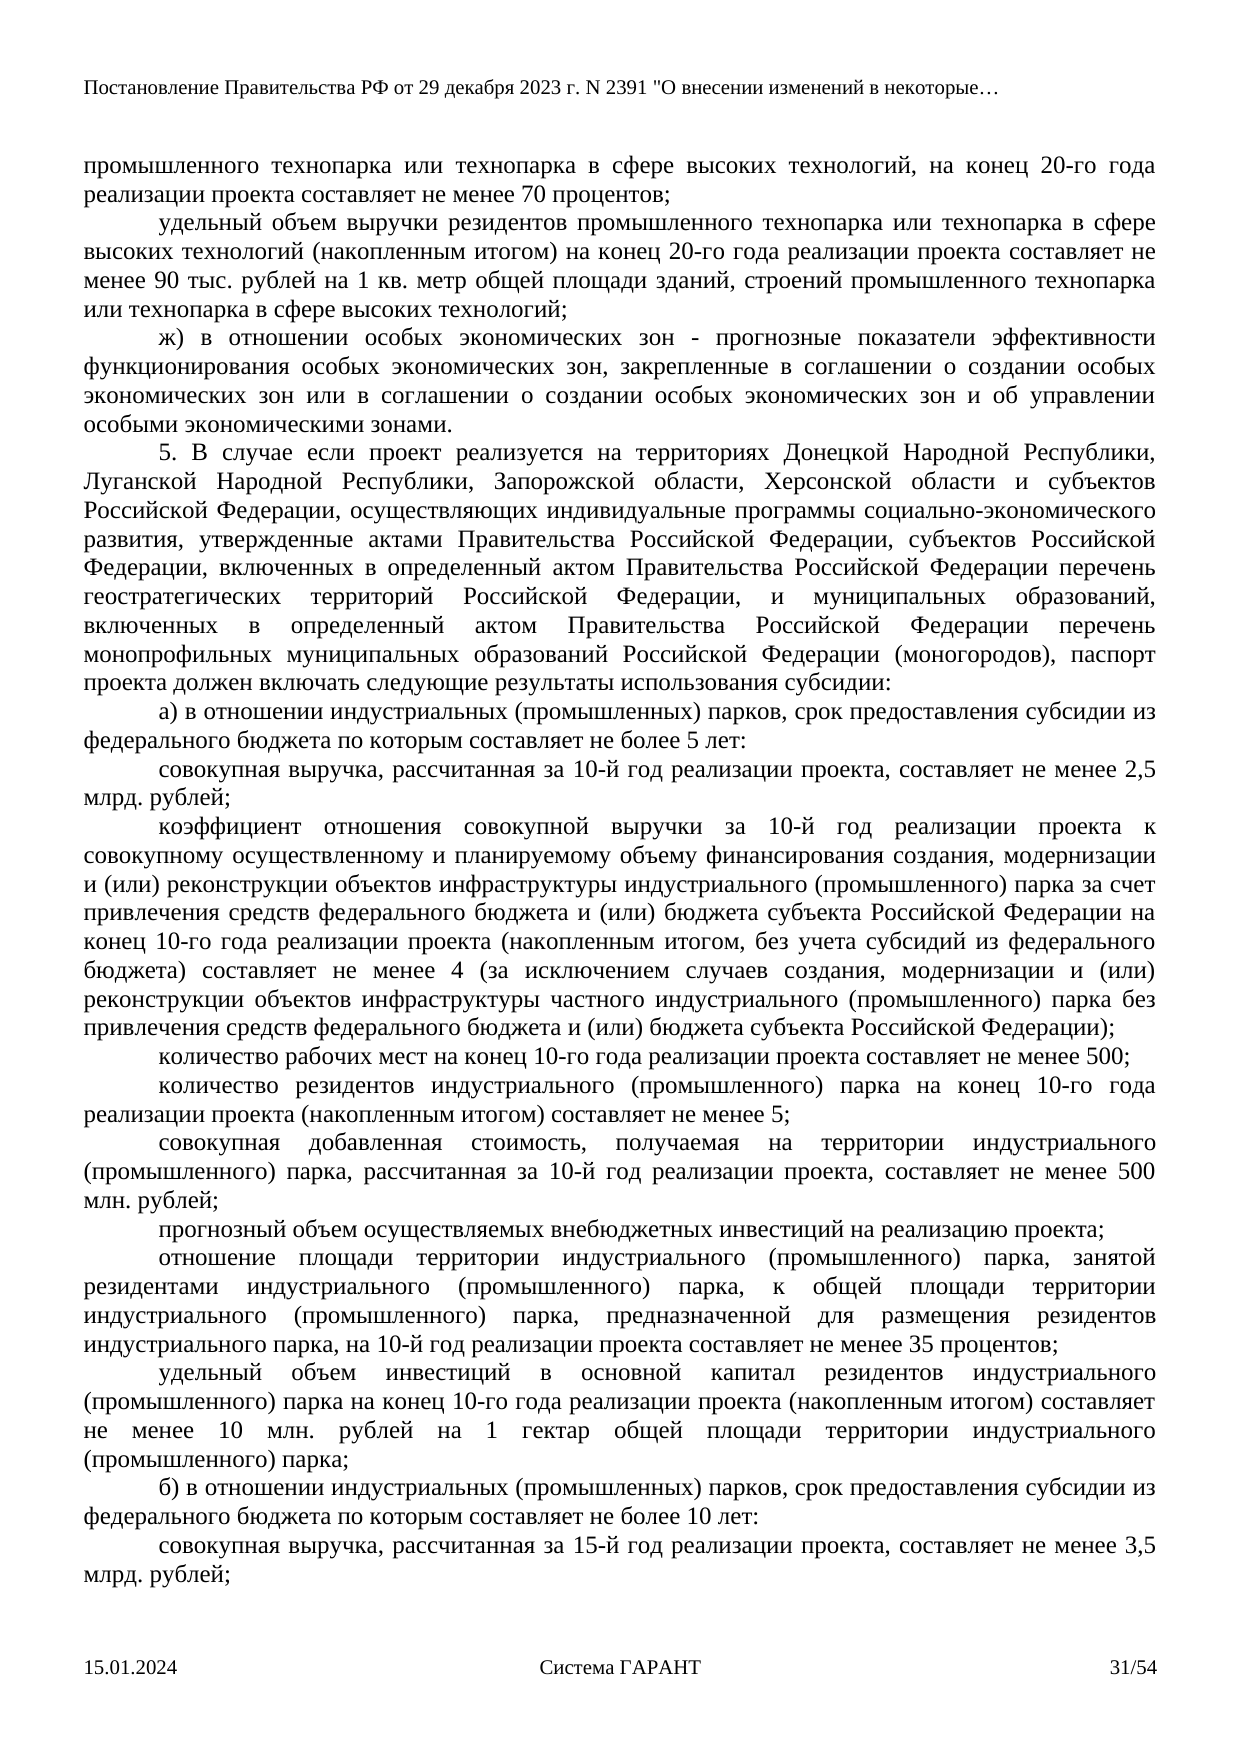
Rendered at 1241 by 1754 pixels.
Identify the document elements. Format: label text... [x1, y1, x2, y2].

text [83, 150, 1157, 207]
text б) в отношении индустриальных (промышленных) парков, срок предоставления субсидии из федерального бюджета по которым составляет не более 10 лет: [83, 1472, 1157, 1530]
text удельный объем выручки резидентов промышленного технопарка или технопарка в сфере высоких технологий (накопленным итогом) на конец 20-го года реализации проекта составляет не менее 90 тыс. рублей на 1 кв. метр общей площади зданий, строений промышленного технопарка или технопарка в сфере высоких технологий; [83, 207, 1157, 322]
text совокупная выручка, рассчитанная за 10-й год реализации проекта, составляет не менее 2,5 млрд. рублей; [83, 754, 1157, 811]
text 5. В случае если проект реализуется на территориях Донецкой Народной Республики, Луганской Народной Республики, Запорожской области, Херсонской области и субъектов Российской Федерации, осуществляющих индивидуальные программы социально-экономического развития, утвержденные актами Правительства Российской Федерации, субъектов Российской Федерации, включенных в определенный актом Правительства Российской Федерации перечень геостратегических территорий Российской Федерации, и муниципальных образований, включенных в определенный актом Правительства Российской Федерации перечень монопрофильных муниципальных образований Российской Федерации (моногородов), паспорт проекта должен включать следующие результаты использования субсидии: [83, 437, 1157, 696]
text совокупная добавленная стоимость, получаемая на территории индустриального (промышленного) парка, рассчитанная за 10-й год реализации проекта, составляет не менее 500 млн. рублей; [83, 1127, 1157, 1214]
text ж) в отношении особых экономических зон - прогнозные показатели эффективности функционирования особых экономических зон, закрепленные в соглашении о создании особых экономических зон или в соглашении о создании особых экономических зон и об управлении особыми экономическими зонами. [83, 322, 1157, 437]
text а) в отношении индустриальных (промышленных) парков, срок предоставления субсидии из федерального бюджета по которым составляет не более 5 лет: [83, 696, 1157, 754]
text совокупная выручка, рассчитанная за 15-й год реализации проекта, составляет не менее 3,5 млрд. рублей; [83, 1530, 1157, 1587]
text удельный объем инвестиций в основной капитал резидентов индустриального (промышленного) парка на конец 10-го года реализации проекта (накопленным итогом) составляет не менее 10 млн. рублей на 1 гектар общей площади территории индустриального (промышленного) парка; [83, 1357, 1157, 1472]
text коэффициент отношения совокупной выручки за 10-й год реализации проекта к совокупному осуществленному и планируемому объему финансирования создания, модернизации и (или) реконструкции объектов инфраструктуры индустриального (промышленного) парка за счет привлечения средств федерального бюджета и (или) бюджета субъекта Российской Федерации на конец 10-го года реализации проекта (накопленным итогом, без учета субсидий из федерального бюджета) составляет не менее 4 (за исключением случаев создания, модернизации и (или) реконструкции объектов инфраструктуры частного индустриального (промышленного) парка без привлечения средств федерального бюджета и (или) бюджета субъекта Российской Федерации); [83, 811, 1157, 1041]
text прогнозный объем осуществляемых внебюджетных инвестиций на реализацию проекта; [83, 1214, 1157, 1242]
text отношение площади территории индустриального (промышленного) парка, занятой резидентами индустриального (промышленного) парка, к общей площади территории индустриального (промышленного) парка, предназначенной для размещения резидентов индустриального парка, на 10-й год реализации проекта составляет не менее 35 процентов; [83, 1242, 1157, 1357]
text количество резидентов индустриального (промышленного) парка на конец 10-го года реализации проекта (накопленным итогом) составляет не менее 5; [83, 1070, 1157, 1127]
text количество рабочих мест на конец 10-го года реализации проекта составляет не менее 500; [83, 1041, 1157, 1070]
